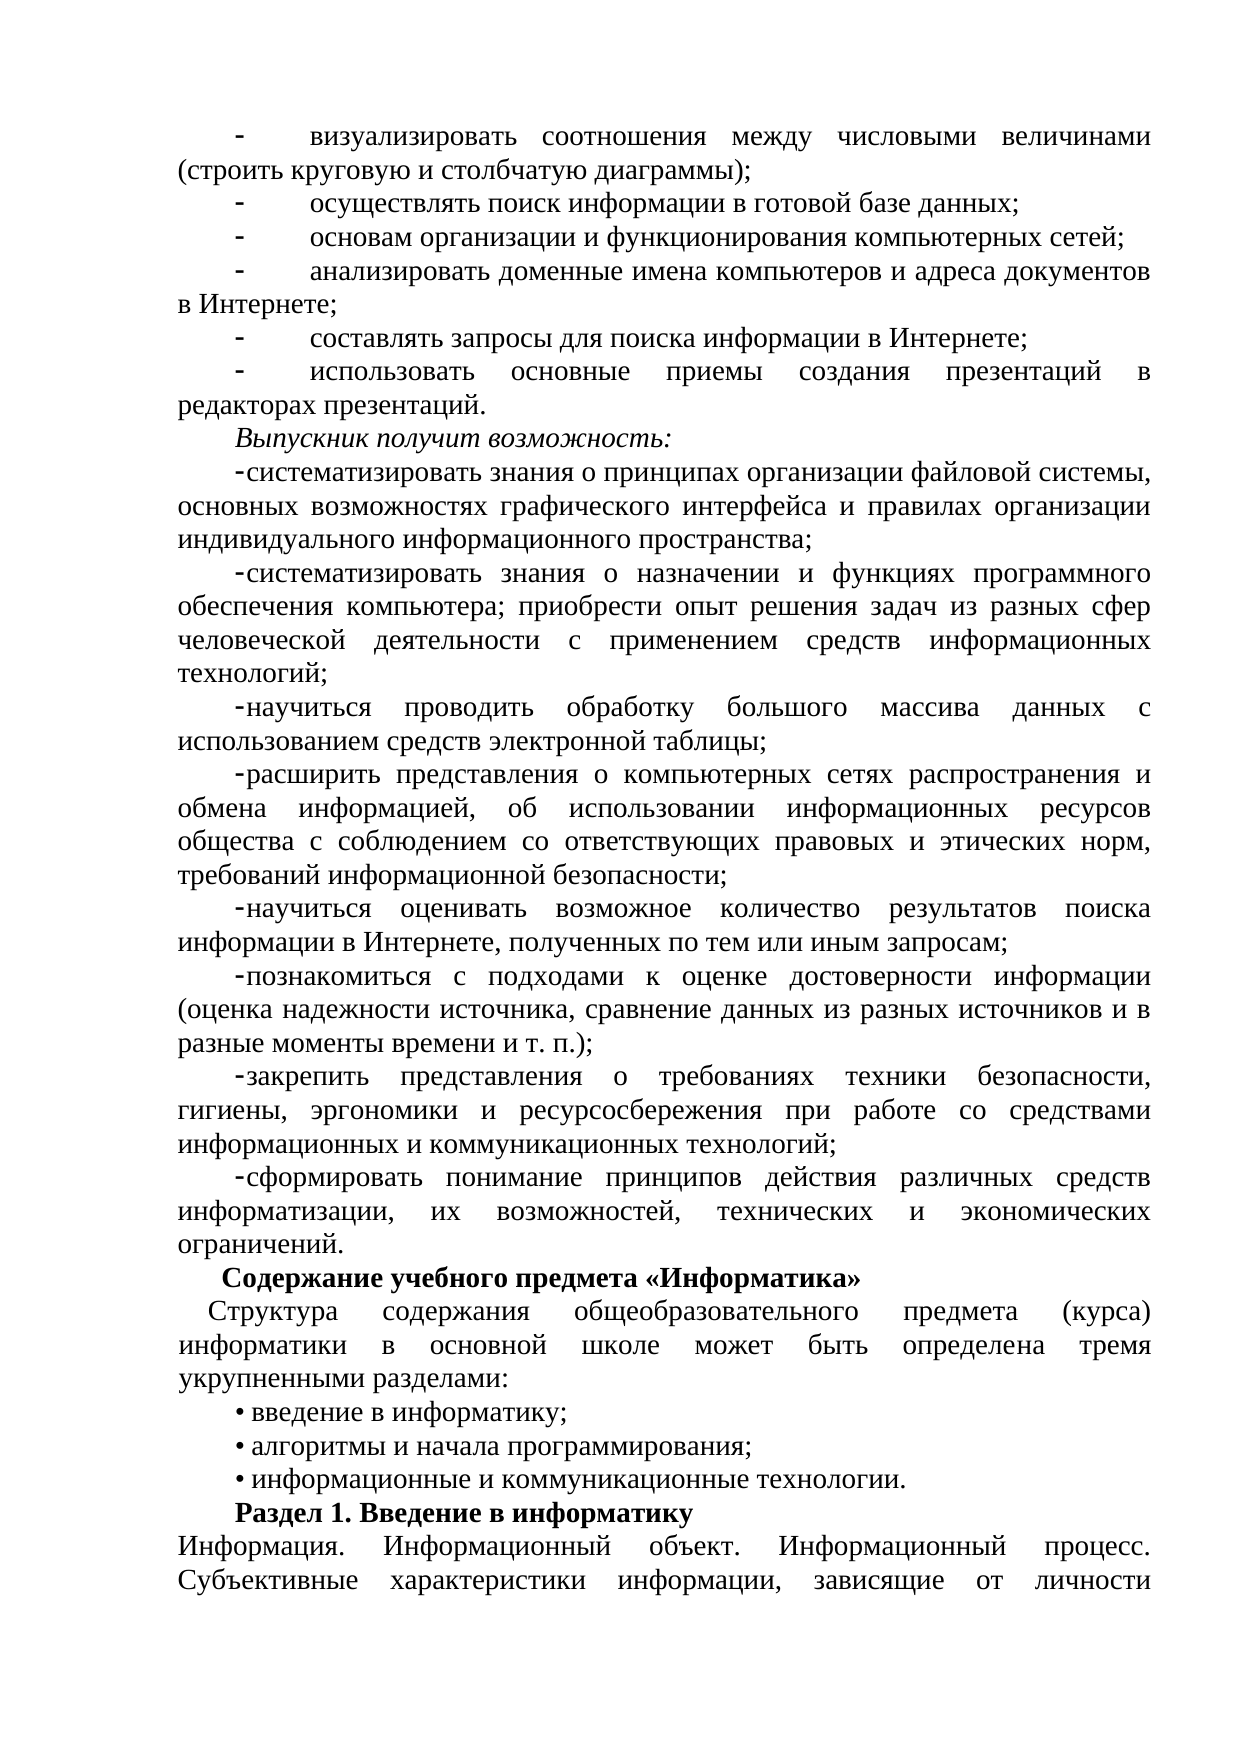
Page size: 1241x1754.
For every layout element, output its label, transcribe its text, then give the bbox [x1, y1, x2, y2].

list осуществлять поиск информации в готовой базе данных; [177, 185, 1152, 219]
list Содержание учебного предмета «Информатика» [177, 1260, 1152, 1293]
text Выпускник получит возможность: [177, 421, 1152, 454]
list сформировать понимание принципов действия различных средств информатизации, их возможностей, технических и экономических ограничений. [177, 1159, 1152, 1260]
list систематизировать знания о принципах организации файловой системы, основных возможностях графического интерфейса и правилах организации индивидуального информационного пространства; [177, 454, 1152, 555]
list информационные и коммуникационные технологии. [179, 1461, 1152, 1495]
list закрепить представления о требованиях техники безопасности, гигиены, эргономики и ресурсосбережения при работе со средствами информационных и коммуникационных технологий; [177, 1058, 1152, 1159]
list познакомиться с подходами к оценке достоверности информации (оценка надежности источника, сравнение данных из разных источников и в разные моменты времени и т. п.); [177, 958, 1152, 1058]
list алгоритмы и начала программирования; [179, 1428, 1152, 1461]
text Раздел 1. Введение в информатику [177, 1495, 1152, 1528]
list научиться проводить обработку большого массива данных с использованием средств электронной таблицы; [177, 689, 1152, 756]
text Структура содержания общеобразовательного предмета (курса) информатики в основной школе может быть определена тремя укрупненными разделами: [178, 1293, 1152, 1394]
list основам организации и функционирования компьютерных сетей; [177, 219, 1152, 253]
list систематизировать знания о назначении и функциях программного обеспечения компьютера; приобрести опыт решения задач из разных сфер человеческой деятельности с применением средств информационных технологий; [177, 555, 1152, 689]
list анализировать доменные имена компьютеров и адреса документов в Интернете; [177, 253, 1152, 320]
list введение в информатику; [179, 1394, 1152, 1428]
list использовать основные приемы создания презентаций в редакторах презентаций. [177, 353, 1152, 421]
list расширить представления о компьютерных сетях распространения и обмена информацией, об использовании информационных ресурсов общества с соблюдением со ответствующих правовых и этических норм, требований информационной безопасности; [177, 756, 1152, 891]
list научиться оценивать возможное количество результатов поиска информации в Интернете, полученных по тем или иным запросам; [177, 891, 1152, 958]
list составлять запросы для поиска информации в Интернете; [177, 320, 1152, 353]
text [177, 1528, 1152, 1595]
list визуализировать соотношения между числовыми величинами (строить круговую и столбчатую диаграммы); [177, 118, 1152, 185]
